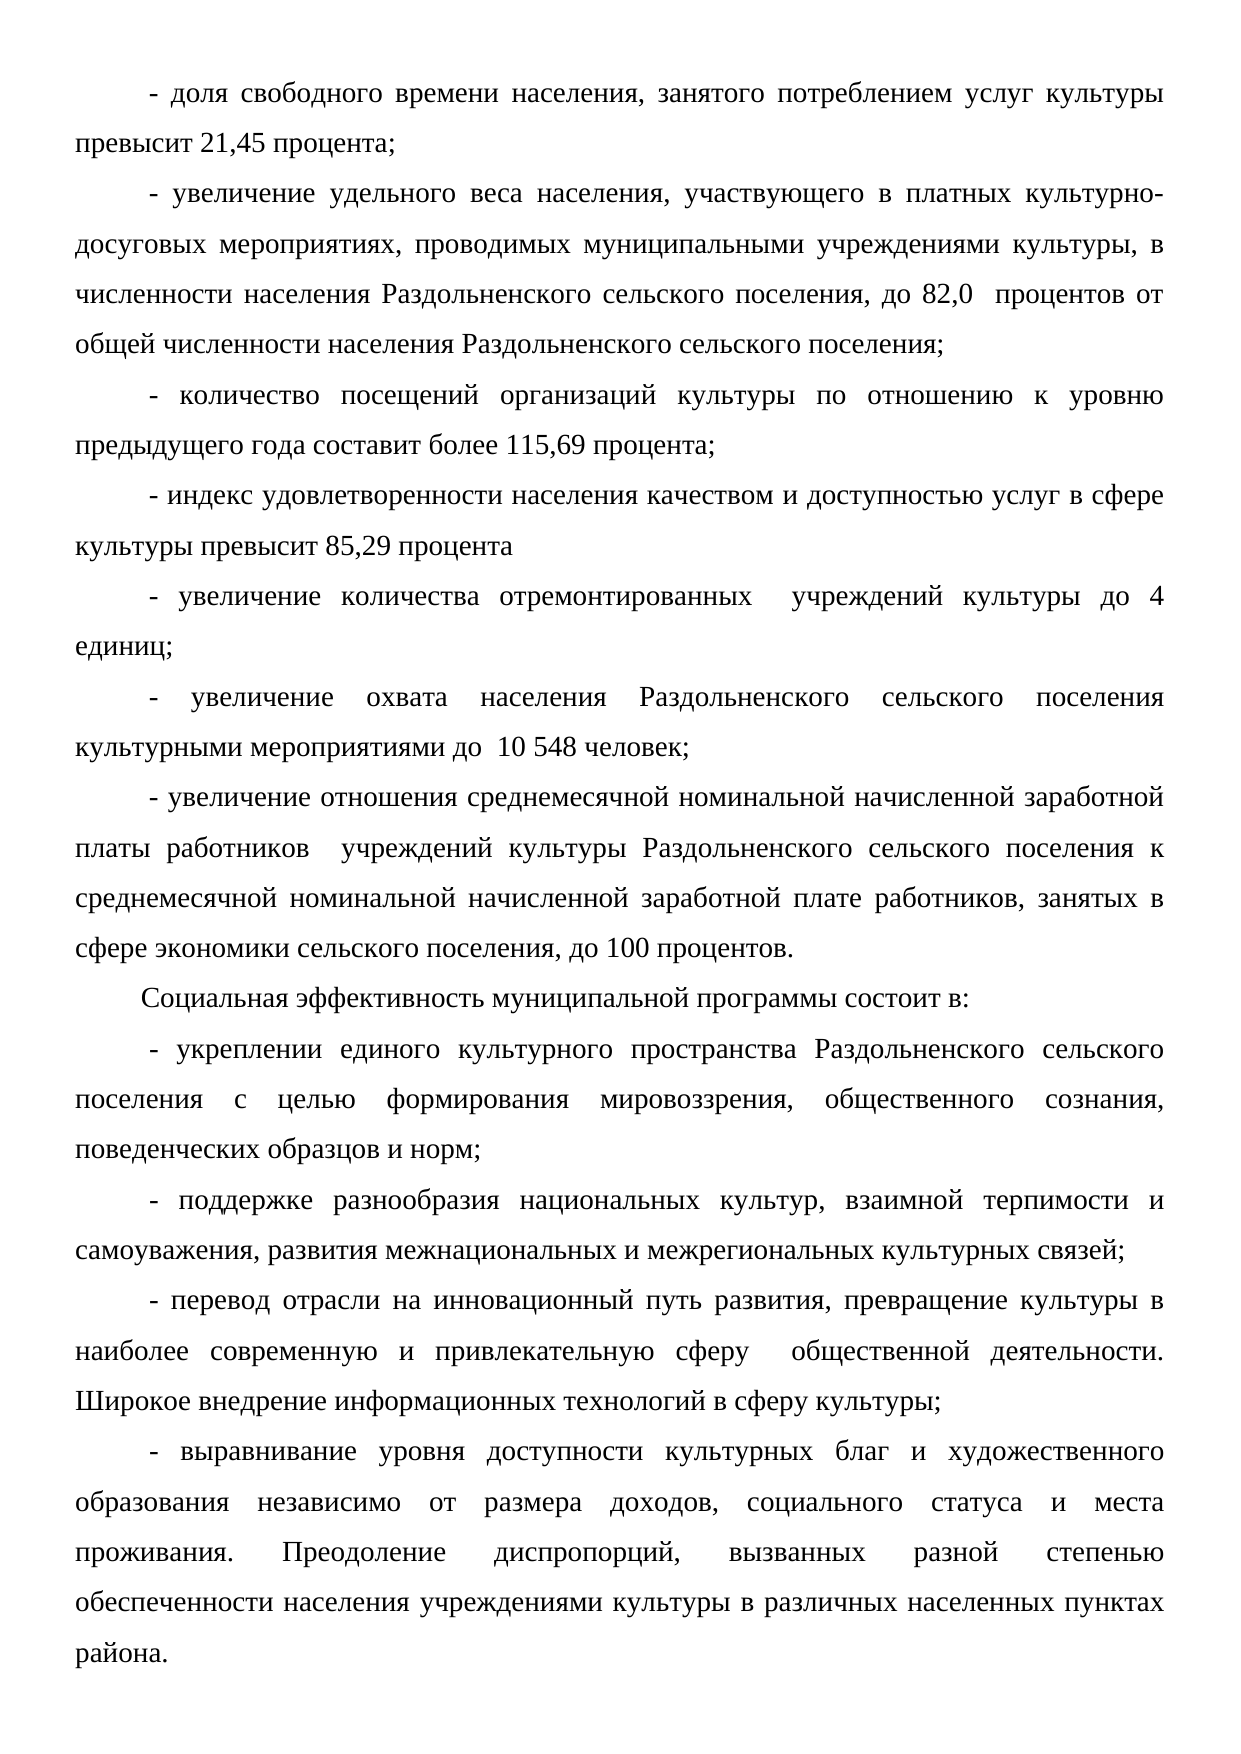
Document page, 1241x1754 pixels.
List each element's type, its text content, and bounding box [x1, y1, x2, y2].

text - увеличение отношения среднемесячной номинальной начисленной заработной платы работников учреждений культуры Раздольненского сельского поселения к среднемесячной номинальной начисленной заработной плате работников, занятых в сфере экономики сельского поселения, до 100 процентов. [75, 779, 1165, 964]
text Социальная эффективность муниципальной программы состоит в: [75, 981, 1165, 1014]
text - доля свободного времени населения, занятого потреблением услуг культуры превысит 21,45 процента; [75, 75, 1165, 159]
text - поддержке разнообразия национальных культур, взаимной терпимости и самоуважения, развития межнациональных и межрегиональных культурных связей; [75, 1182, 1165, 1266]
text - увеличение удельного веса населения, участвующего в платных культурно-досуговых мероприятиях, проводимых муниципальными учреждениями культуры, в численности населения Раздольненского сельского поселения, до 82,0 процентов от общей численности населения Раздольненского сельского поселения; [75, 176, 1165, 360]
text - количество посещений организаций культуры по отношению к уровню предыдущего года составит более 115,69 процента; [75, 377, 1165, 461]
text - увеличение количества отремонтированных учреждений культуры до 4 единиц; [75, 578, 1165, 662]
text - увеличение охвата населения Раздольненского сельского поселения культурными мероприятиями до 10 548 человек; [75, 679, 1165, 763]
text - укреплении единого культурного пространства Раздольненского сельского поселения с целью формирования мировоззрения, общественного сознания, поведенческих образцов и норм; [75, 1031, 1165, 1165]
text - индекс удовлетворенности населения качеством и доступностью услуг в сфере культуры превысит 85,29 процента [75, 477, 1165, 561]
text - выравнивание уровня доступности культурных благ и художественного образования независимо от размера доходов, социального статуса и места проживания. Преодоление диспропорций, вызванных разной степенью обеспеченности населения учреждениями культуры в различных населенных пунктах района. [75, 1433, 1165, 1668]
text - перевод отрасли на инновационный путь развития, превращение культуры в наиболее современную и привлекательную сферу общественной деятельности. Широкое внедрение информационных технологий в сферу культуры; [75, 1282, 1165, 1417]
